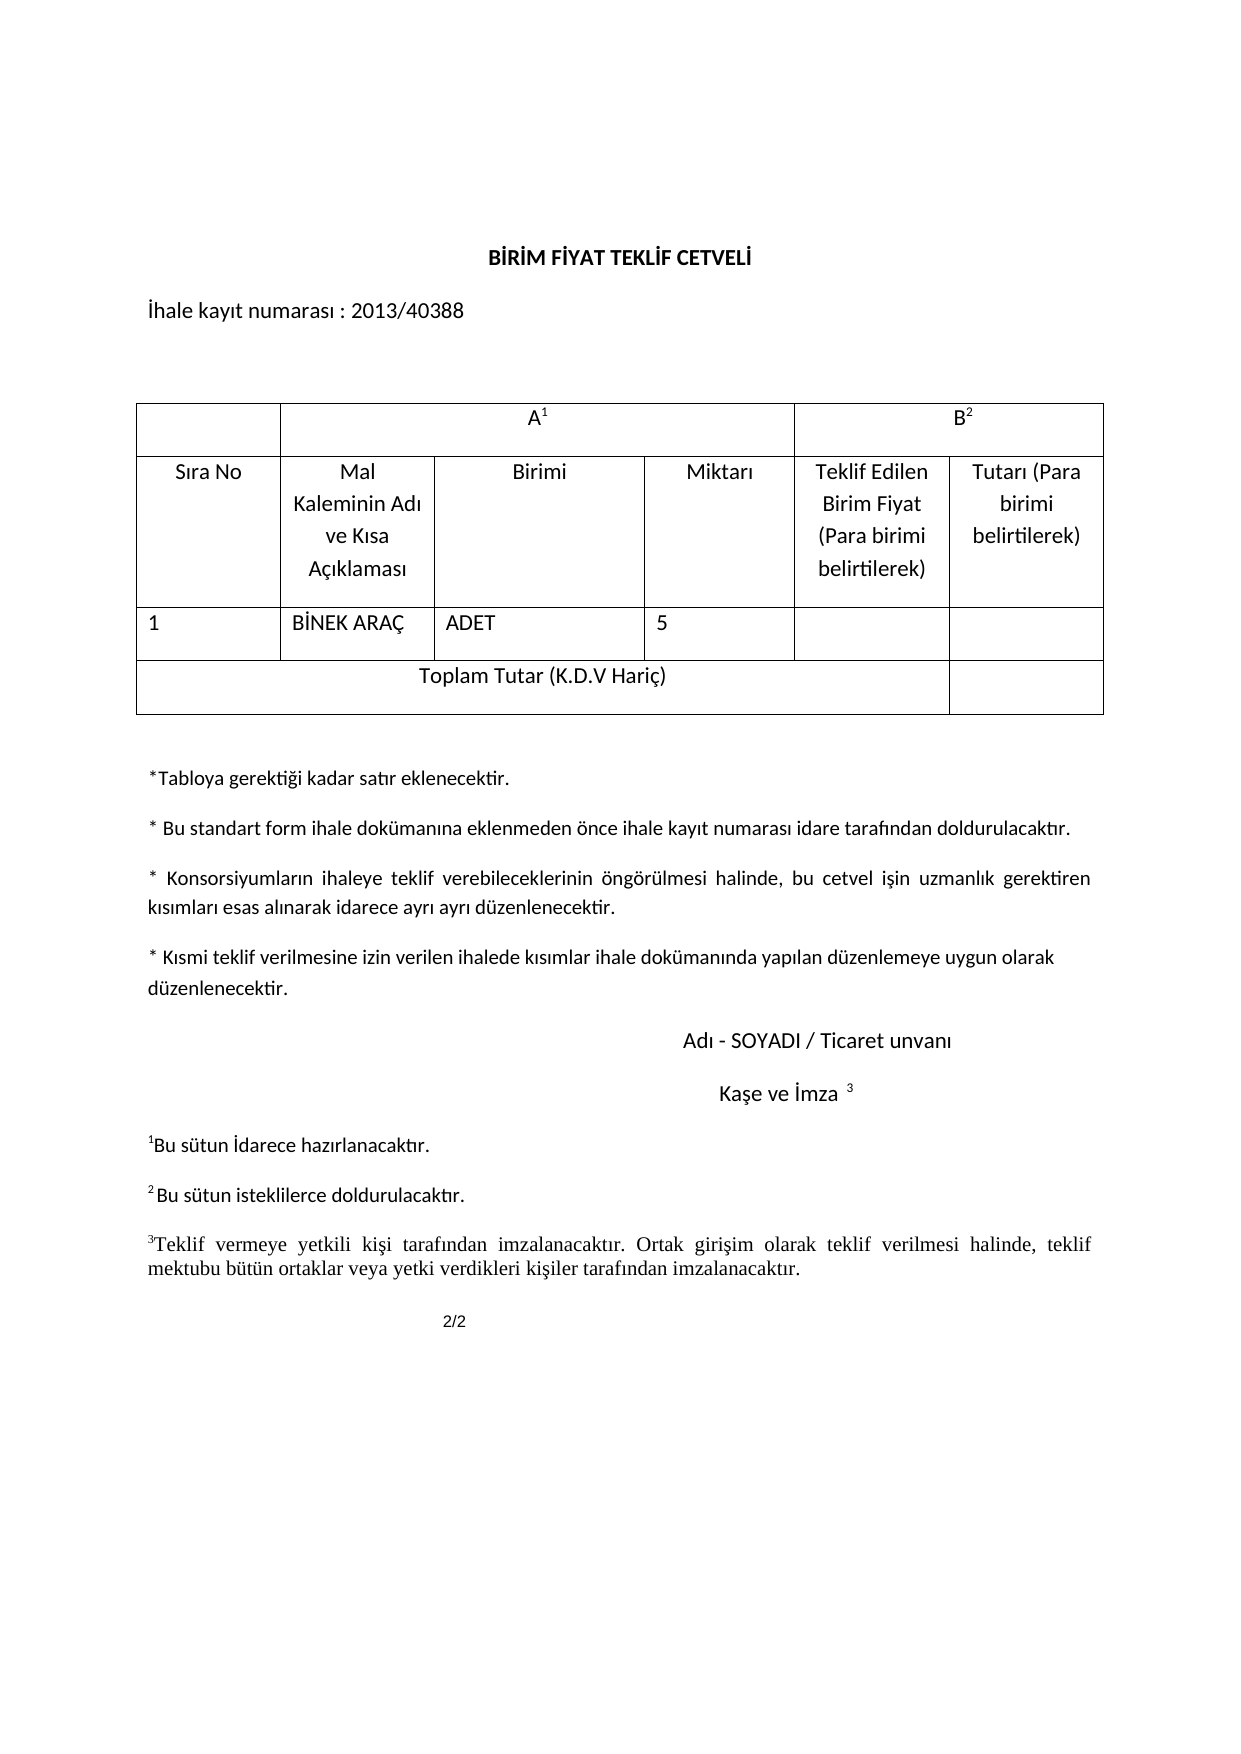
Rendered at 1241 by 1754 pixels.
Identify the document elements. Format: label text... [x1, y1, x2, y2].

table_cell Birimi [435, 457, 644, 607]
text *Tabloya gerektiği kadar satır eklenecektir. [148, 765, 1093, 791]
table_header A1 [281, 404, 794, 456]
table_cell 5 [645, 608, 794, 660]
table_cell Miktarı [645, 457, 794, 607]
table_cell [950, 608, 1103, 660]
text 2/2 [148, 1280, 1093, 1331]
subtitle 3Teklif vermeye yetkili kişi tarafından imzalanacaktır. Ortak girişim olarak teklif verilmesi halinde, teklif mektubu bütün ortaklar veya yetki verdikleri kişiler tarafından imzalanacaktır. [148, 1232, 1093, 1280]
text İhale kayıt numarası : 2013/40388 [148, 296, 1093, 324]
table_cell Mal Kaleminin Adı ve Kısa Açıklaması [281, 457, 434, 607]
table_header B2 [795, 404, 1103, 456]
table_header Adı - SOYADI / Ticaret unvanı [140, 1026, 1198, 1079]
table_cell Tutarı (Para birimi belirtilerek) [950, 457, 1103, 607]
text BİRİM FİYAT TEKLİF CETVELİ [148, 243, 1093, 271]
table_header [137, 404, 280, 456]
table_cell BİNEK ARAÇ [281, 608, 434, 660]
text 2 Bu sütun isteklilerce doldurulacaktır. [148, 1182, 1093, 1207]
text * Kısmi teklif verilmesine izin verilen ihalede kısımlar ihale dokümanında yapılan düzenlemeye uygun olarak düzenlenecektir. [148, 944, 1093, 1001]
text 1Bu sütun İdarece hazırlanacaktır. [148, 1132, 1093, 1157]
table_cell [795, 608, 949, 660]
table_cell Teklif Edilen Birim Fiyat (Para birimi belirtilerek) [795, 457, 949, 607]
table_cell ADET [435, 608, 644, 660]
table_cell [950, 661, 1103, 714]
text * Konsorsiyumların ihaleye teklif verebileceklerinin öngörülmesi halinde, bu cetvel işin uzmanlık gerektiren kısımları esas alınarak idarece ayrı ayrı düzenlenecektir. [148, 865, 1093, 920]
table_cell Toplam Tutar (K.D.V Hariç) [137, 661, 949, 714]
table_cell 1 [137, 608, 280, 660]
table_cell Sıra No [137, 457, 280, 607]
text * Bu standart form ihale dokümanına eklenmeden önce ihale kayıt numarası idare tarafından doldurulacaktır. [148, 815, 1093, 841]
table_cell Kaşe ve İmza 3 [140, 1079, 1198, 1132]
